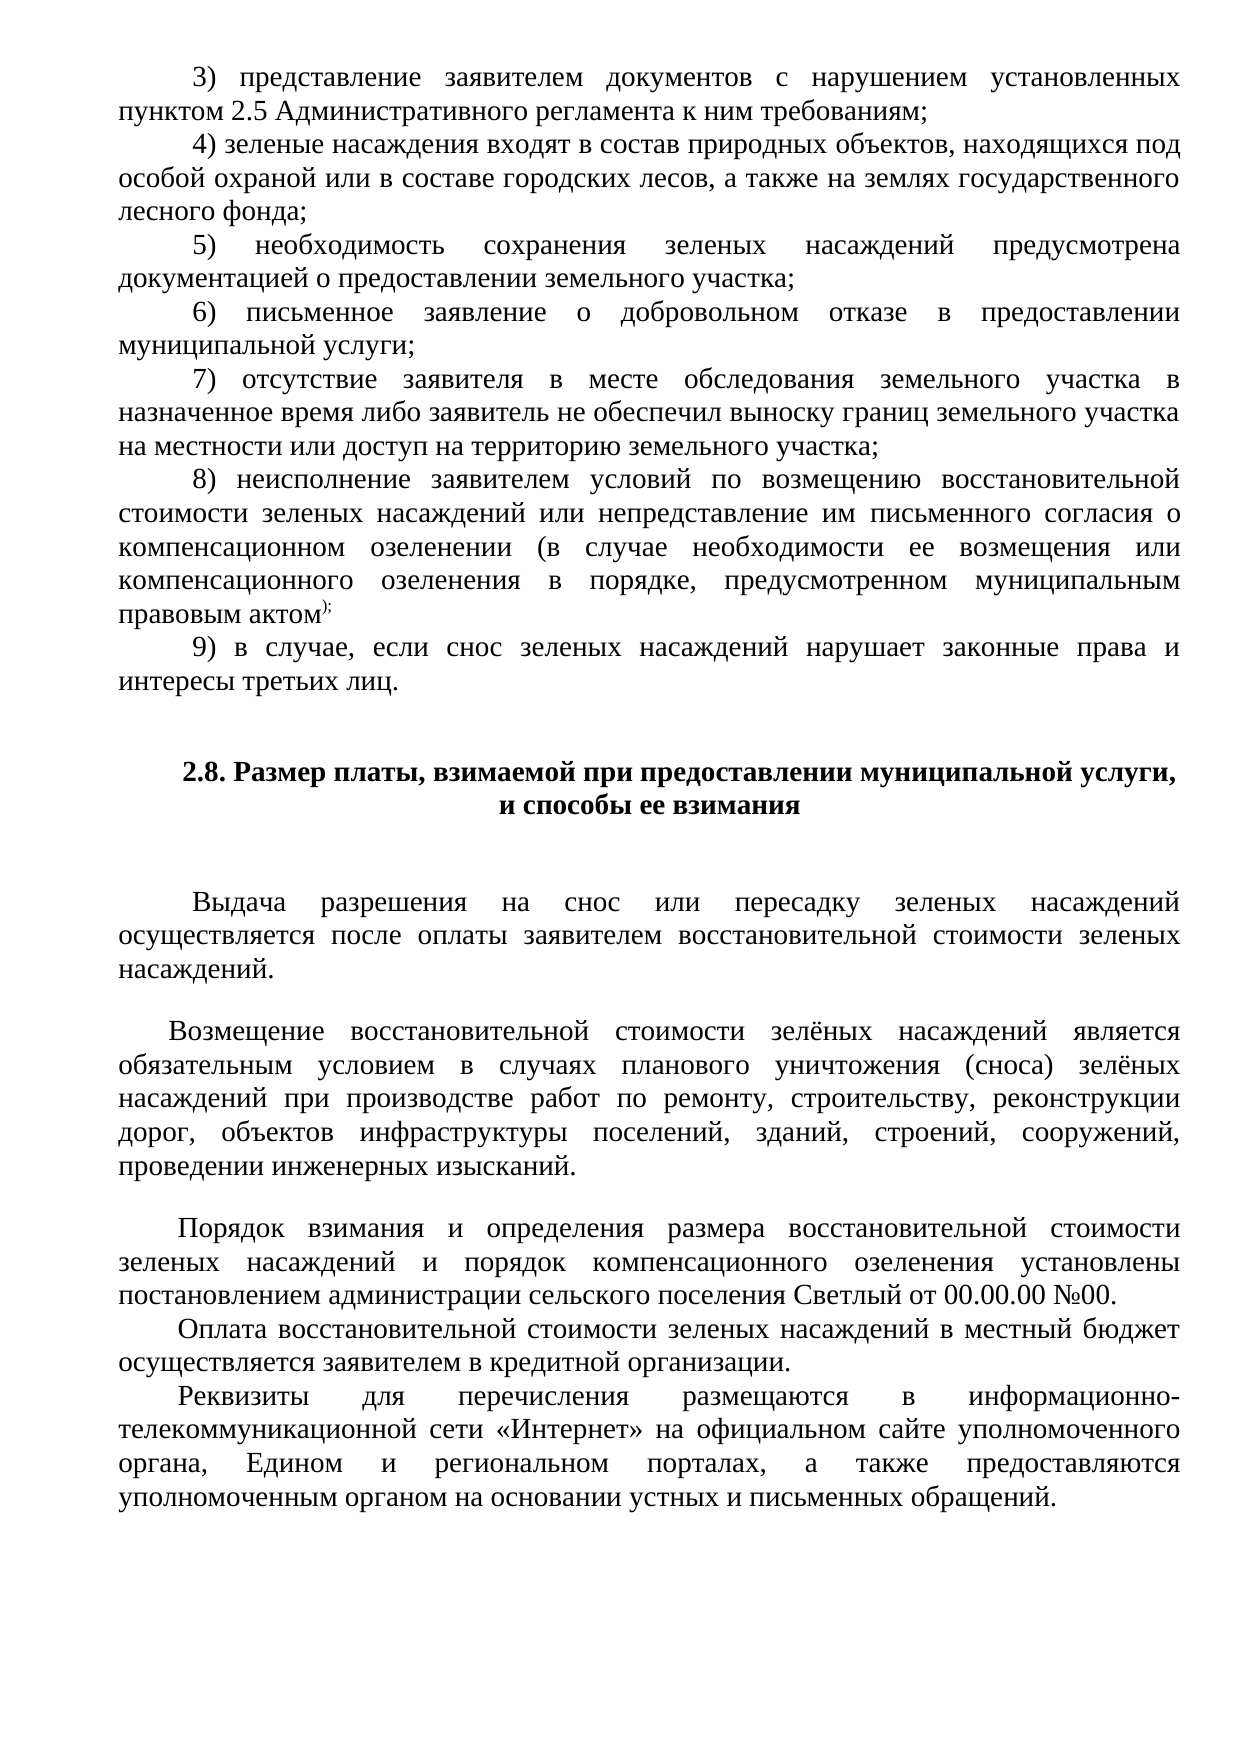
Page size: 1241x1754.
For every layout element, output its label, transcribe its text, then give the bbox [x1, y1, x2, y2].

text Оплата восстановительной стоимости зеленых насаждений в местный бюджет осуществляется заявителем в кредитной организации. [118, 1311, 1181, 1378]
text 6) письменное заявление о добровольном отказе в предоставлении муниципальной услуги; [118, 294, 1181, 361]
text Порядок взимания и определения размера восстановительной стоимости зеленых насаждений и порядок компенсационного озеленения установлены постановлением администрации сельского поселения Светлый от 00.00.00 №00. [118, 1210, 1181, 1311]
text 8) неисполнение заявителем условий по возмещению восстановительной стоимости зеленых насаждений или непредставление им письменного согласия о компенсационном озеленении (в случае необходимости ее возмещения или компенсационного озеленения в порядке, предусмотренном муниципальным правовым актом); [118, 462, 1181, 629]
text 4) зеленые насаждения входят в состав природных объектов, находящихся под особой охраной или в составе городских лесов, а также на землях государственного лесного фонда; [118, 126, 1181, 227]
text 3) представление заявителем документов с нарушением установленных пунктом 2.5 Административного регламента к ним требованиям; [118, 59, 1181, 126]
text 9) в случае, если снос зеленых насаждений нарушает законные права и интересы третьих лиц. [118, 629, 1181, 696]
text Возмещение восстановительной стоимости зелёных насаждений является обязательным условием в случаях планового уничтожения (сноса) зелёных насаждений при производстве работ по ремонту, строительству, реконструкции дорог, объектов инфраструктуры поселений, зданий, строений, сооружений, проведении инженерных изысканий. [118, 1013, 1181, 1181]
text Выдача разрешения на снос или пересадку зеленых насаждений осуществляется после оплаты заявителем восстановительной стоимости зеленых насаждений. [118, 884, 1181, 984]
text 2.8. Размер платы, взимаемой при предоставлении муниципальной услуги, и способы ее взимания [118, 754, 1181, 821]
text 5) необходимость сохранения зеленых насаждений предусмотрена документацией о предоставлении земельного участка; [118, 227, 1181, 294]
text 7) отсутствие заявителя в месте обследования земельного участка в назначенное время либо заявитель не обеспечил выноску границ земельного участка на местности или доступ на территорию земельного участка; [118, 361, 1181, 462]
text Реквизиты для перечисления размещаются в информационно-телекоммуникационной сети «Интернет» на официальном сайте уполномоченного органа, Едином и региональном порталах, а также предоставляются уполномоченным органом на основании устных и письменных обращений. [118, 1378, 1181, 1512]
